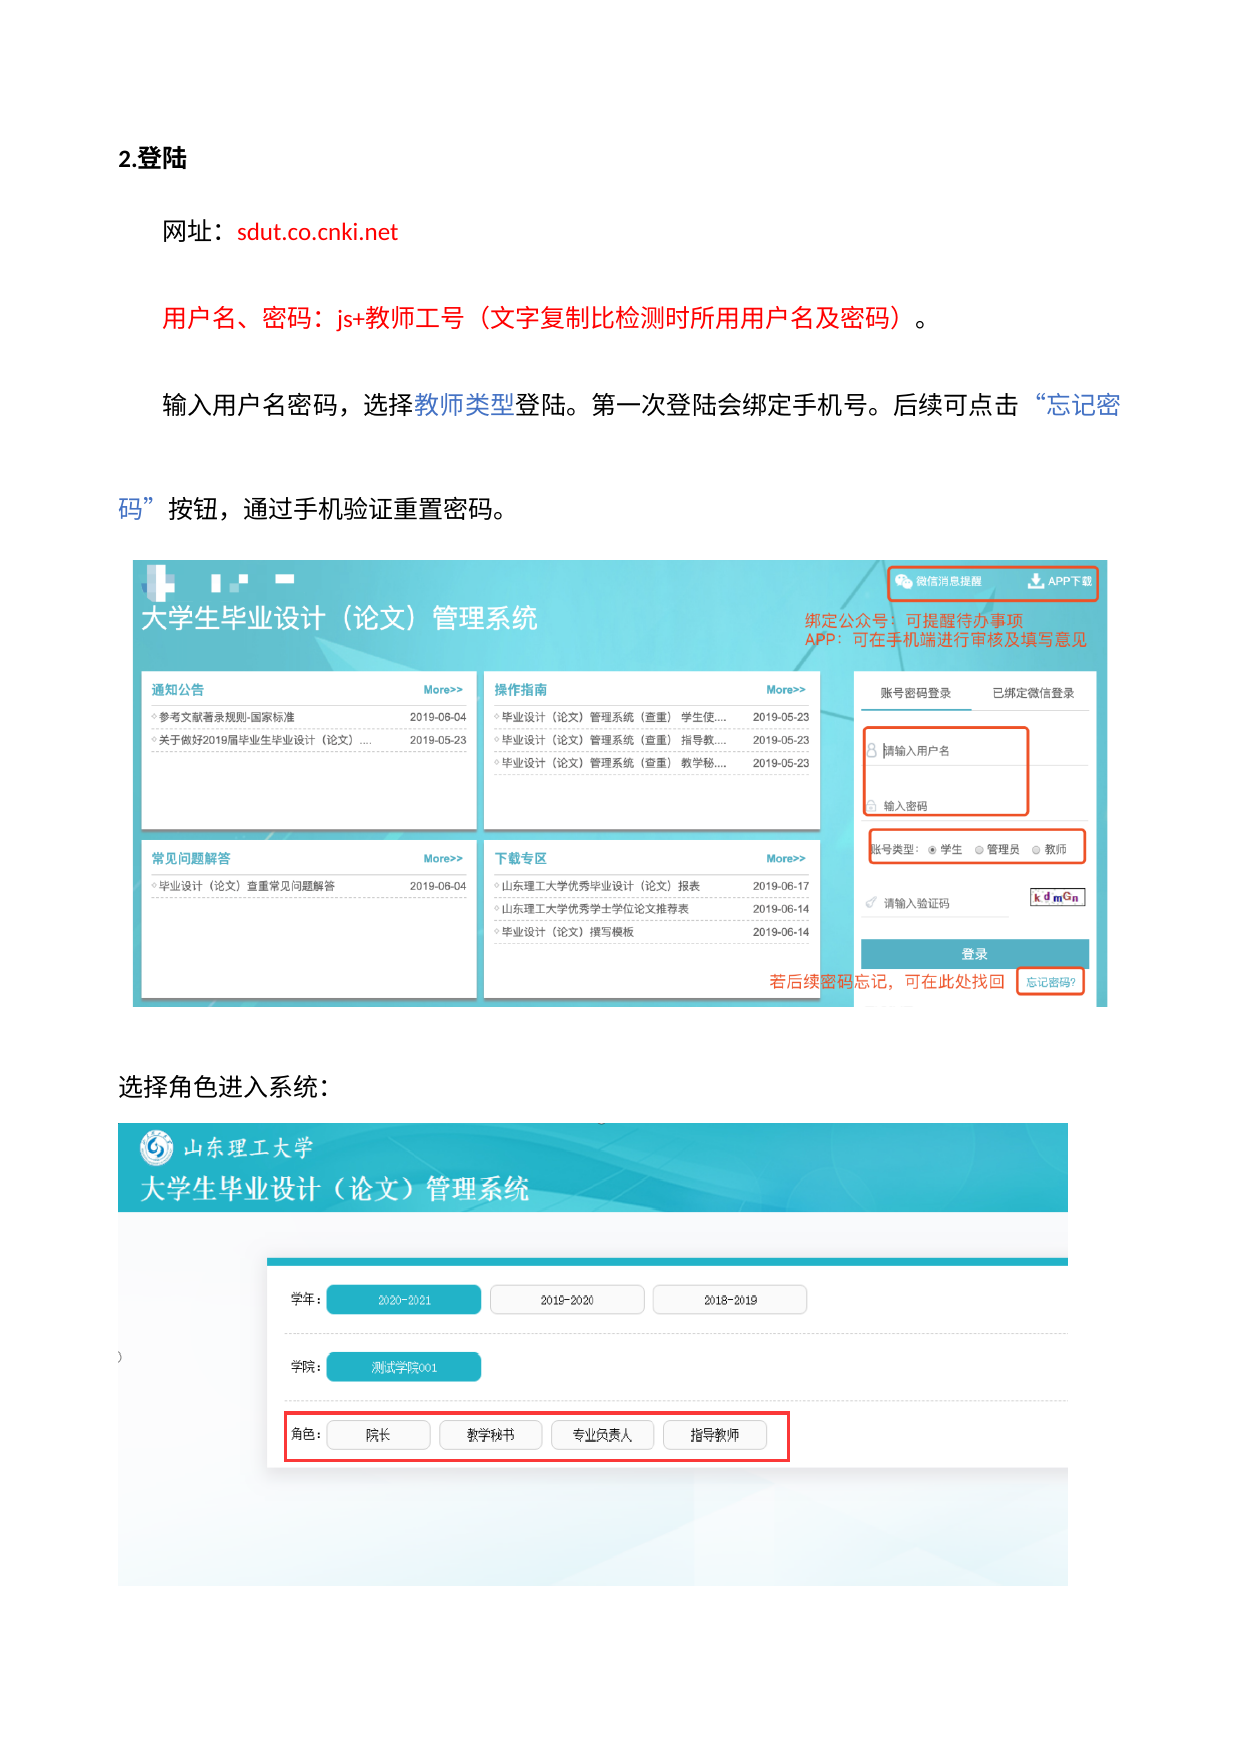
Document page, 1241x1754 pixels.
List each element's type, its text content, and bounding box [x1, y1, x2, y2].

text 用户名、密码：js+教师工号（文字复制比检测时所用用户名及密码）。 [118, 282, 1122, 351]
text 输入用户名密码，选择教师类型登陆。第一次登陆会绑定手机号。后续可点击“忘记密码”按钮，通过手机验证重置密码。 [118, 369, 1122, 542]
text 选择角色进入系统： [118, 1051, 1122, 1120]
text 网址：sdut.co.cnki.net [118, 195, 1122, 264]
picture [132, 560, 1108, 1007]
text 2.登陆 [118, 122, 1122, 191]
picture [118, 1123, 1068, 1586]
